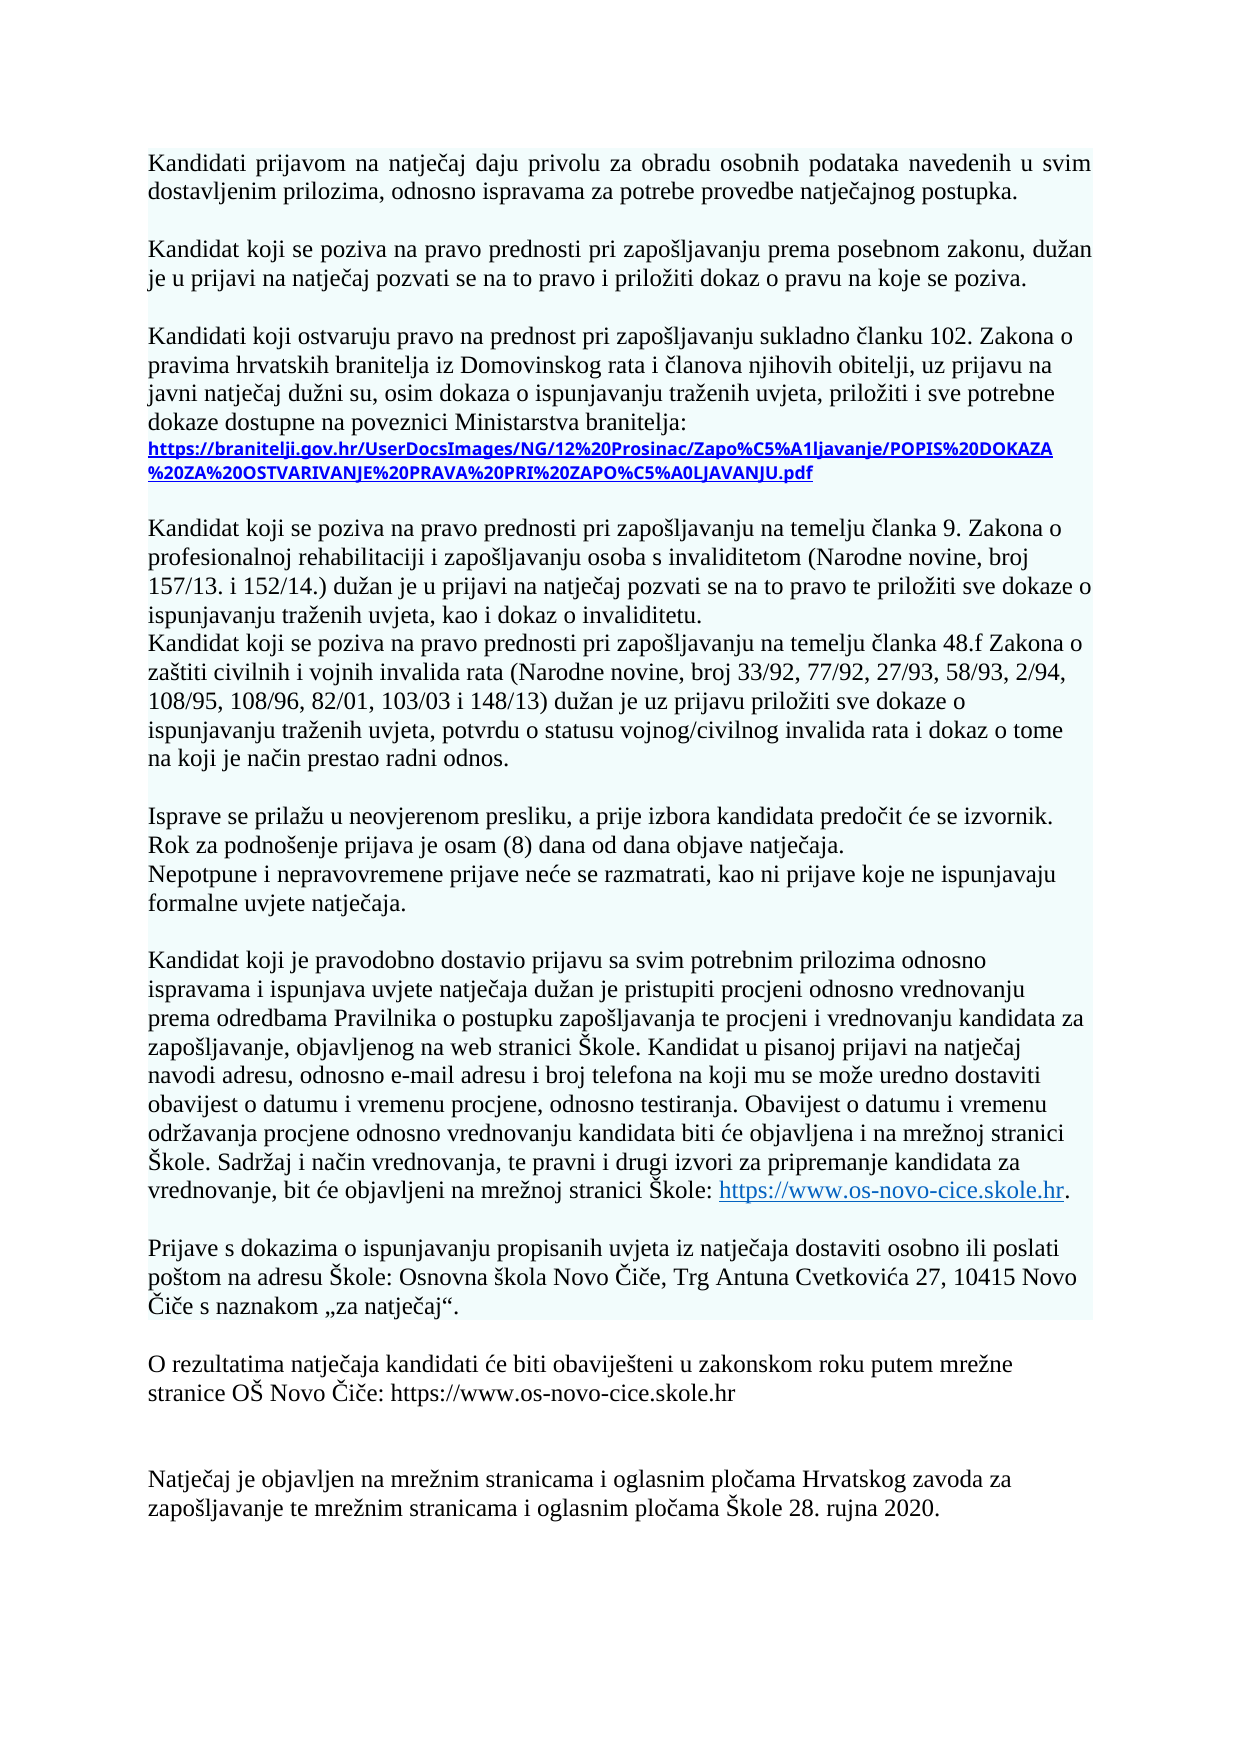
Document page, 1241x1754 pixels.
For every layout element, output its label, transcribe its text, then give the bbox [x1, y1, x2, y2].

text Kandidati koji ostvaruju pravo na prednost pri zapošljavanju sukladno članku 102. Zakona o pravima hrvatskih branitelja iz Domovinskog rata i članova njihovih obitelji, uz prijavu na javni natječaj dužni su, osim dokaza o ispunjavanju traženih uvjeta, priložiti i sve potrebne dokaze dostupne na poveznici Ministarstva branitelja: https://branitelji.gov.hr/UserDocsImages/NG/12%20Prosinac/Zapo%C5%A1ljavanje/POPIS%20DOKAZA%20ZA%20OSTVARIVANJE%20PRAVA%20PRI%20ZAPO%C5%A0LJAVANJU.pdf [148, 321, 1093, 484]
text Kandidat koji se poziva na pravo prednosti pri zapošljavanju na temelju članka 9. Zakona o profesionalnoj rehabilitaciji i zapošljavanju osoba s invaliditetom (Narodne novine, broj 157/13. i 152/14.) dužan je u prijavi na natječaj pozvati se na to pravo te priložiti sve dokaze o ispunjavanju traženih uvjeta, kao i dokaz o invaliditetu. Kandidat koji se poziva na pravo prednosti pri zapošljavanju na temelju članka 48.f Zakona o zaštiti civilnih i vojnih invalida rata (Narodne novine, broj 33/92, 77/92, 27/93, 58/93, 2/94, 108/95, 108/96, 82/01, 103/03 i 148/13) dužan je uz prijavu priložiti sve dokaze o ispunjavanju traženih uvjeta, potvrdu o statusu vojnog/civilnog invalida rata i dokaz o tome na koji je način prestao radni odnos. [148, 513, 1093, 772]
text Isprave se prilažu u neovjerenom presliku, a prije izbora kandidata predočit će se izvornik. Rok za podnošenje prijava je osam (8) dana od dana objave natječaja. Nepotpune i nepravovremene prijave neće se razmatrati, kao ni prijave koje ne ispunjavaju formalne uvjete natječaja. [148, 801, 1093, 916]
text Kandidat koji je pravodobno dostavio prijavu sa svim potrebnim prilozima odnosno ispravama i ispunjava uvjete natječaja dužan je pristupiti procjeni odnosno vrednovanju prema odredbama Pravilnika o postupku zapošljavanja te procjeni i vrednovanju kandidata za zapošljavanje, objavljenog na web stranici Škole. Kandidat u pisanoj prijavi na natječaj navodi adresu, odnosno e-mail adresu i broj telefona na koji mu se može uredno dostaviti obavijest o datumu i vremenu procjene, odnosno testiranja. Obavijest o datumu i vremenu održavanja procjene odnosno vrednovanju kandidata biti će objavljena i na mrežnoj stranici Škole. Sadržaj i način vrednovanja, te pravni i drugi izvori za pripremanje kandidata za vrednovanje, bit će objavljeni na mrežnoj stranici Škole: https://www.os-novo-cice.skole.hr. [148, 946, 1093, 1204]
text Prijave s dokazima o ispunjavanju propisanih uvjeta iz natječaja dostaviti osobno ili poslati poštom na adresu Škole: Osnovna škola Novo Čiče, Trg Antuna Cvetkovića 27, 10415 Novo Čiče s naznakom „za natječaj“. [148, 1233, 1093, 1320]
text Kandidat koji se poziva na pravo prednosti pri zapošljavanju prema posebnom zakonu, dužan je u prijavi na natječaj pozvati se na to pravo i priložiti dokaz o pravu na koje se poziva. [148, 234, 1093, 292]
text Kandidati prijavom na natječaj daju privolu za obradu osobnih podataka navedenih u svim dostavljenim prilozima, odnosno ispravama za potrebe provedbe natječajnog postupka. [148, 148, 1093, 205]
text O rezultatima natječaja kandidati će biti obaviješteni u zakonskom roku putem mrežne stranice OŠ Novo Čiče: https://www.os-novo-cice.skole.hr [148, 1349, 1093, 1406]
text Natječaj je objavljen na mrežnim stranicama i oglasnim pločama Hrvatskog zavoda za zapošljavanje te mrežnim stranicama i oglasnim pločama Škole 28. rujna 2020. [148, 1464, 1093, 1521]
